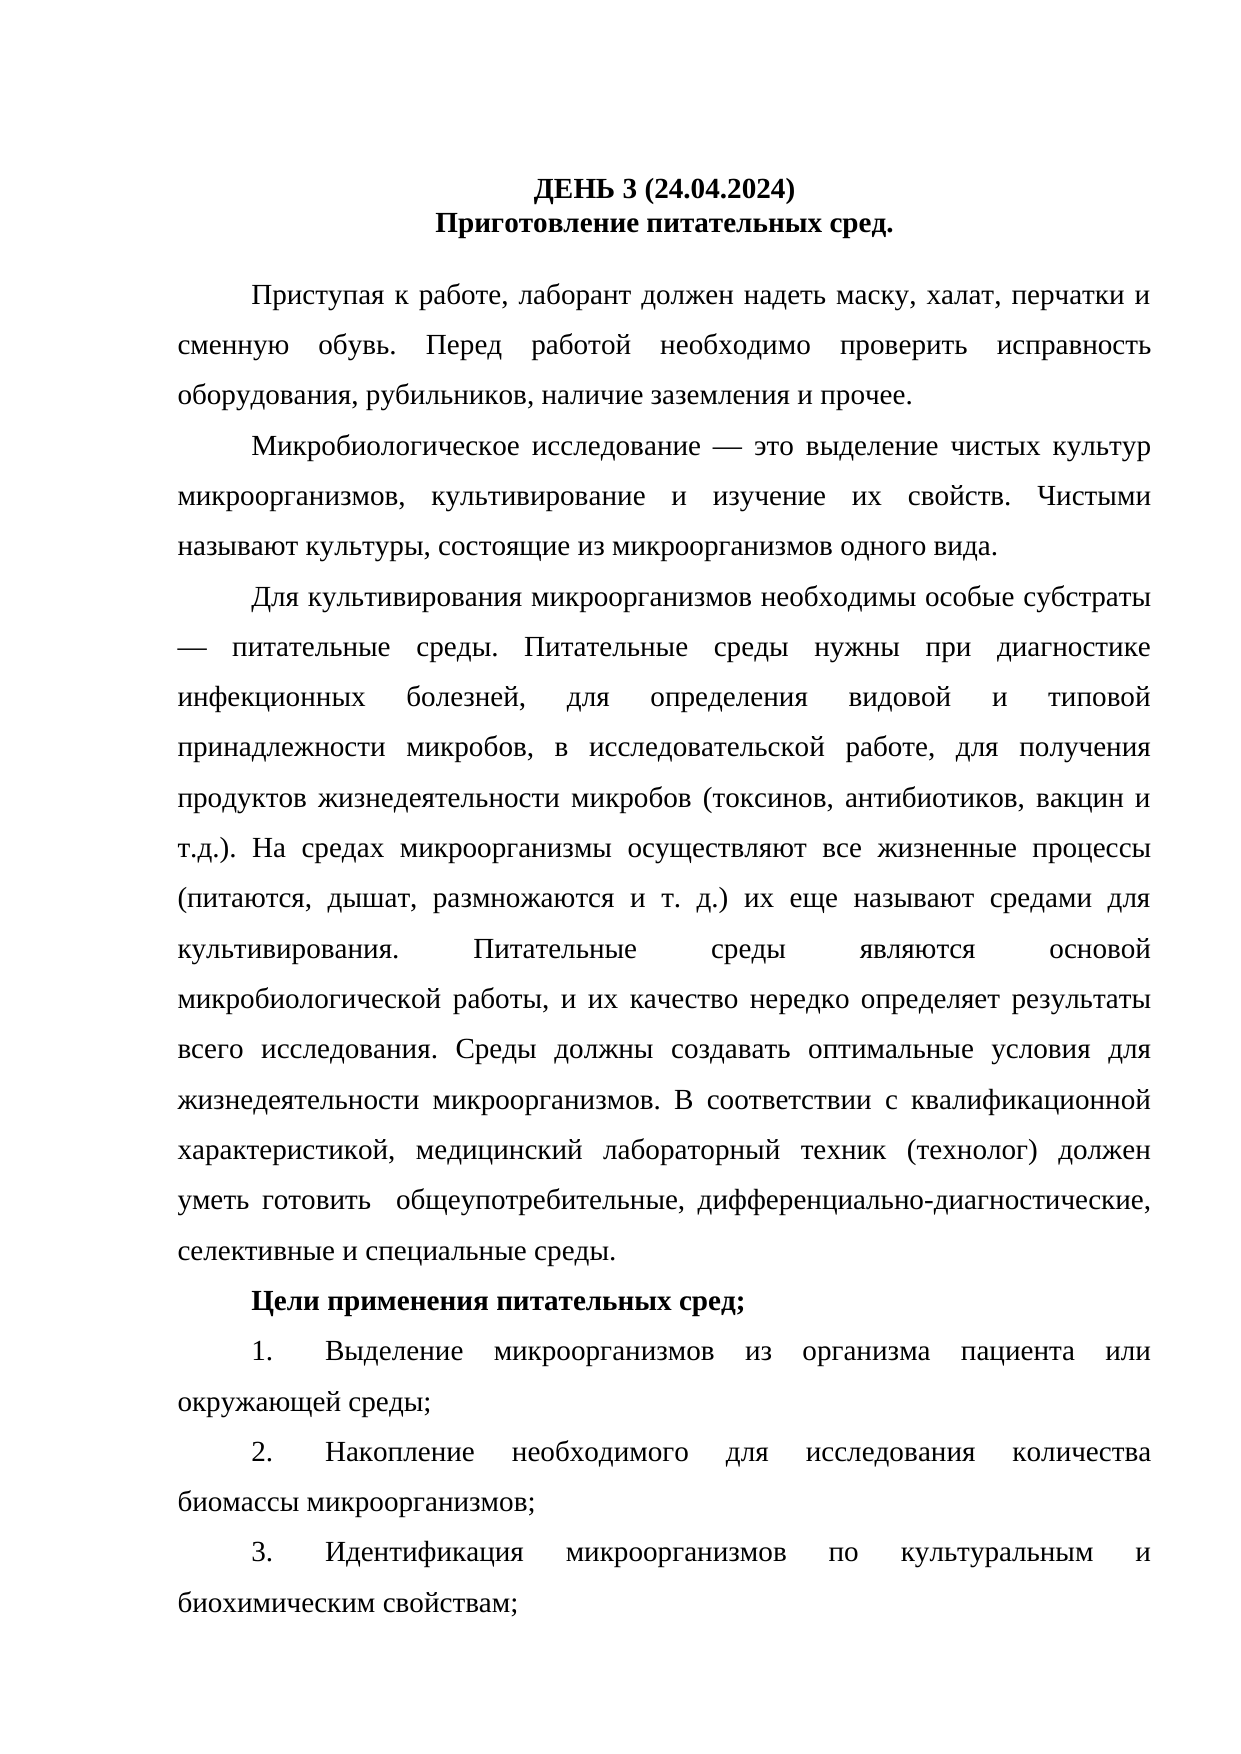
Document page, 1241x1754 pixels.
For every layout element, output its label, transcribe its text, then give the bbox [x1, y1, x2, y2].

list Для культивирования микроорганизмов необходимы особые субстраты — питательные среды. Питательные среды нужны при диагностике инфекционных болезней, для определения видовой и типовой принадлежности микробов, в исследовательской работе, для получения продуктов жизнедеятельности микробов (токсинов, антибиотиков, вакцин и т.д.). На средах микроорганизмы осуществляют все жизненные процессы (питаются, дышат, размножаются и т. д.) их еще называют средами для культивирования. Питательные среды являются основой микробиологической работы, и их качество нередко определяет результаты всего исследования. Среды должны создавать оптимальные условия для жизнедеятельности микроорганизмов. В соответствии с квалификационной характеристикой, медицинский лабораторный техник (технолог) должен уметь готовить общеупотребительные, дифференциально-диагностические, селективные и специальные среды. [177, 579, 1152, 1266]
text Цели применения питательных сред; [177, 1283, 1152, 1317]
list Выделение микроорганизмов из организма пациента или окружающей среды; [177, 1333, 1152, 1417]
list Микробиологическое исследование — это выделение чистых культур микроорганизмов, культивирование и изучение их свойств. Чистыми называют культуры, состоящие из микроорганизмов одного вида. [177, 428, 1152, 562]
text Приготовление питательных сред. [177, 205, 1152, 238]
list Идентификация микроорганизмов по культуральным и биохимическим свойствам; [177, 1534, 1152, 1618]
text ДЕНЬ 3 (24.04.2024) [177, 171, 1152, 205]
list Накопление необходимого для исследования количества биомассы микроорганизмов; [177, 1434, 1152, 1518]
text Приступая к работе, лаборант должен надеть маску, халат, перчатки и сменную обувь. Перед работой необходимо проверить исправность оборудования, рубильников, наличие заземления и прочее. [177, 277, 1152, 411]
